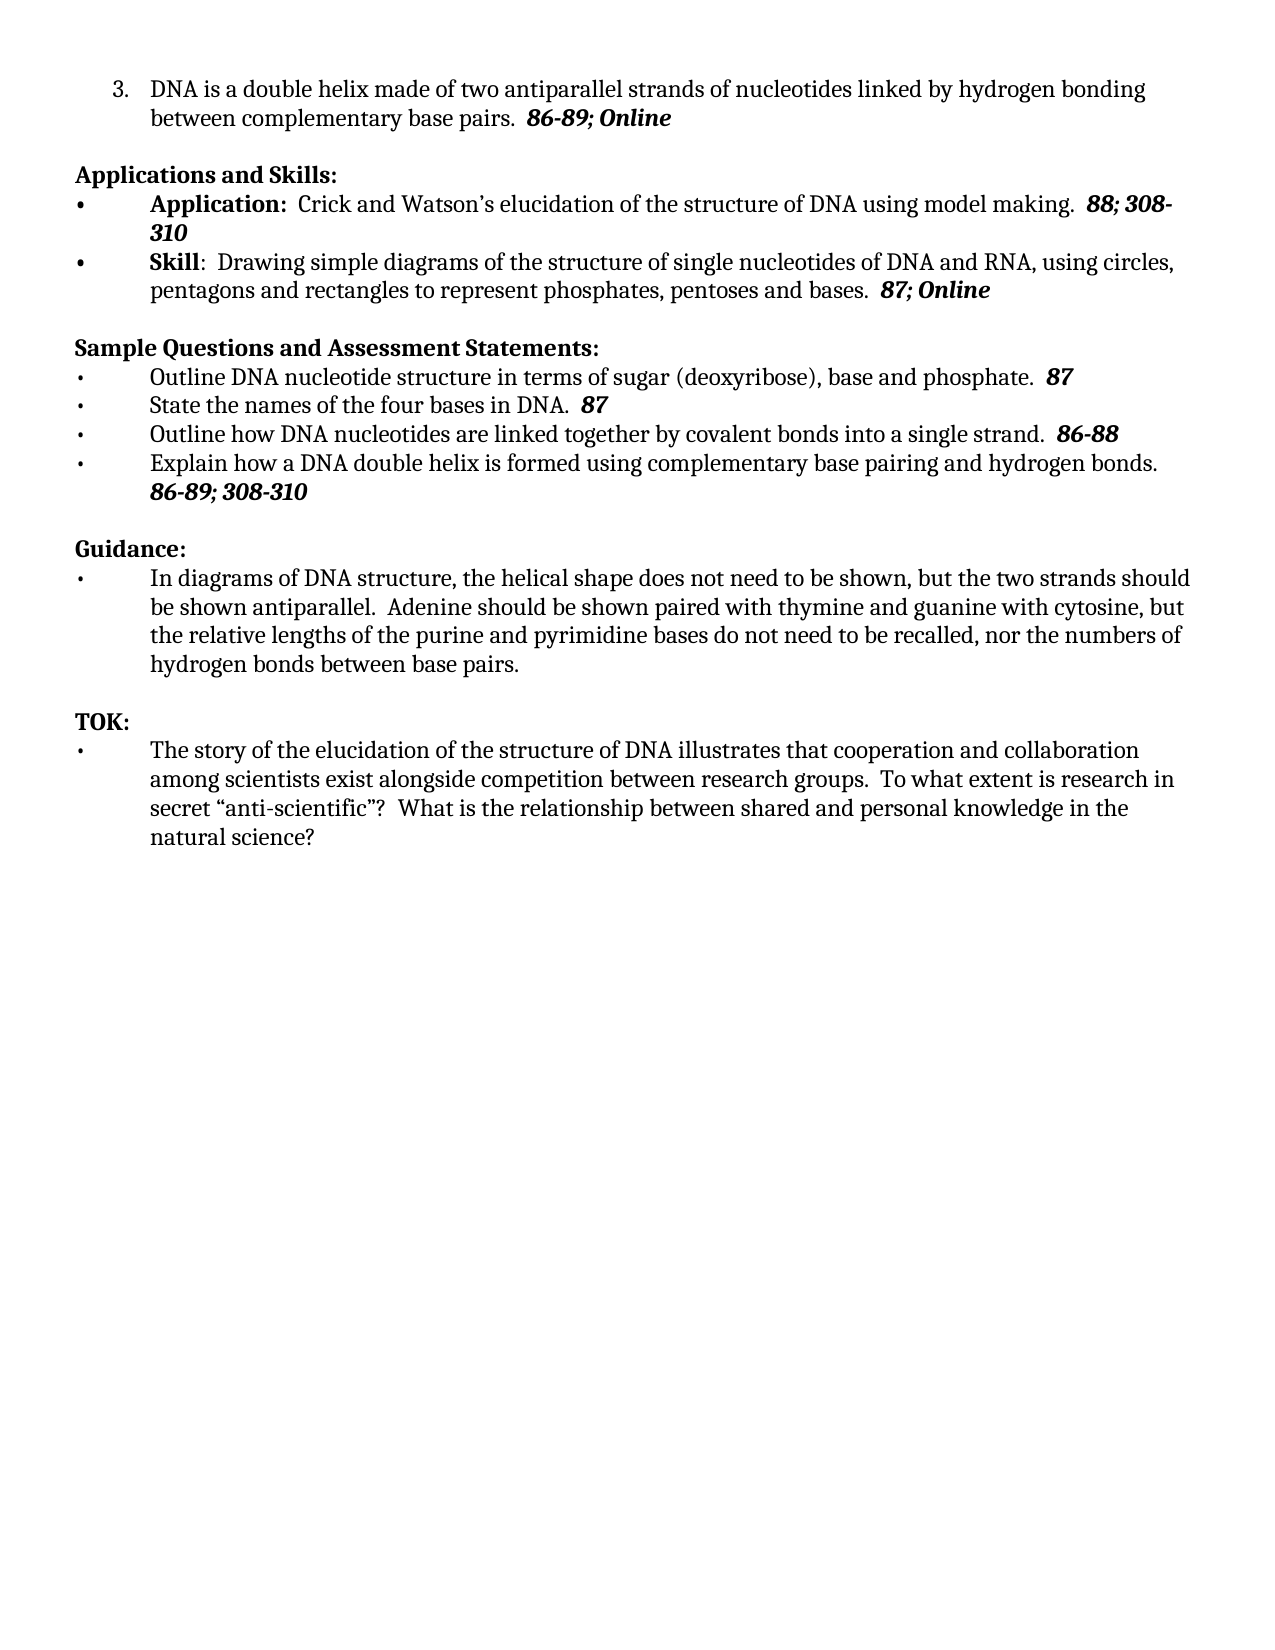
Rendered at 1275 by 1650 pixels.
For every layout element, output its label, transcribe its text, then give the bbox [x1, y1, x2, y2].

text • Skill: Drawing simple diagrams of the structure of single nucleotides of DNA and RNA, using circles, pentagons and rectangles to represent phosphates, pentoses and bases. 87; Online [75, 247, 1200, 305]
text • Outline DNA nucleotide structure in terms of sugar (deoxyribose), base and phosphate. 87 [75, 362, 1200, 391]
text Applications and Skills: [75, 161, 1200, 190]
text • In diagrams of DNA structure, the helical shape does not need to be shown, but the two strands should be shown antiparallel. Adenine should be shown paired with thymine and guanine with cytosine, but the relative lengths of the purine and pyrimidine bases do not need to be recalled, nor the numbers of hydrogen bonds between base pairs. [75, 564, 1200, 679]
text • State the names of the four bases in DNA. 87 [75, 391, 1200, 420]
text • Explain how a DNA double helix is formed using complementary base pairing and hydrogen bonds. 86-89; 308-310 [75, 449, 1200, 506]
text Guidance: [75, 535, 1200, 564]
text • The story of the elucidation of the structure of DNA illustrates that cooperation and collaboration among scientists exist alongside competition between research groups. To what extent is research in secret “anti-scientific”? What is the relationship between shared and personal knowledge in the natural science? [75, 736, 1200, 851]
list DNA is a double helix made of two antiparallel strands of nucleotides linked by hydrogen bonding between complementary base pairs. 86-89; Online [112, 75, 1200, 132]
text • Application: Crick and Watson’s elucidation of the structure of DNA using model making. 88; 308-310 [75, 190, 1200, 247]
text TOK: [75, 707, 1200, 736]
text • Outline how DNA nucleotides are linked together by covalent bonds into a single strand. 86-88 [75, 420, 1200, 449]
text Sample Questions and Assessment Statements: [75, 334, 1200, 362]
